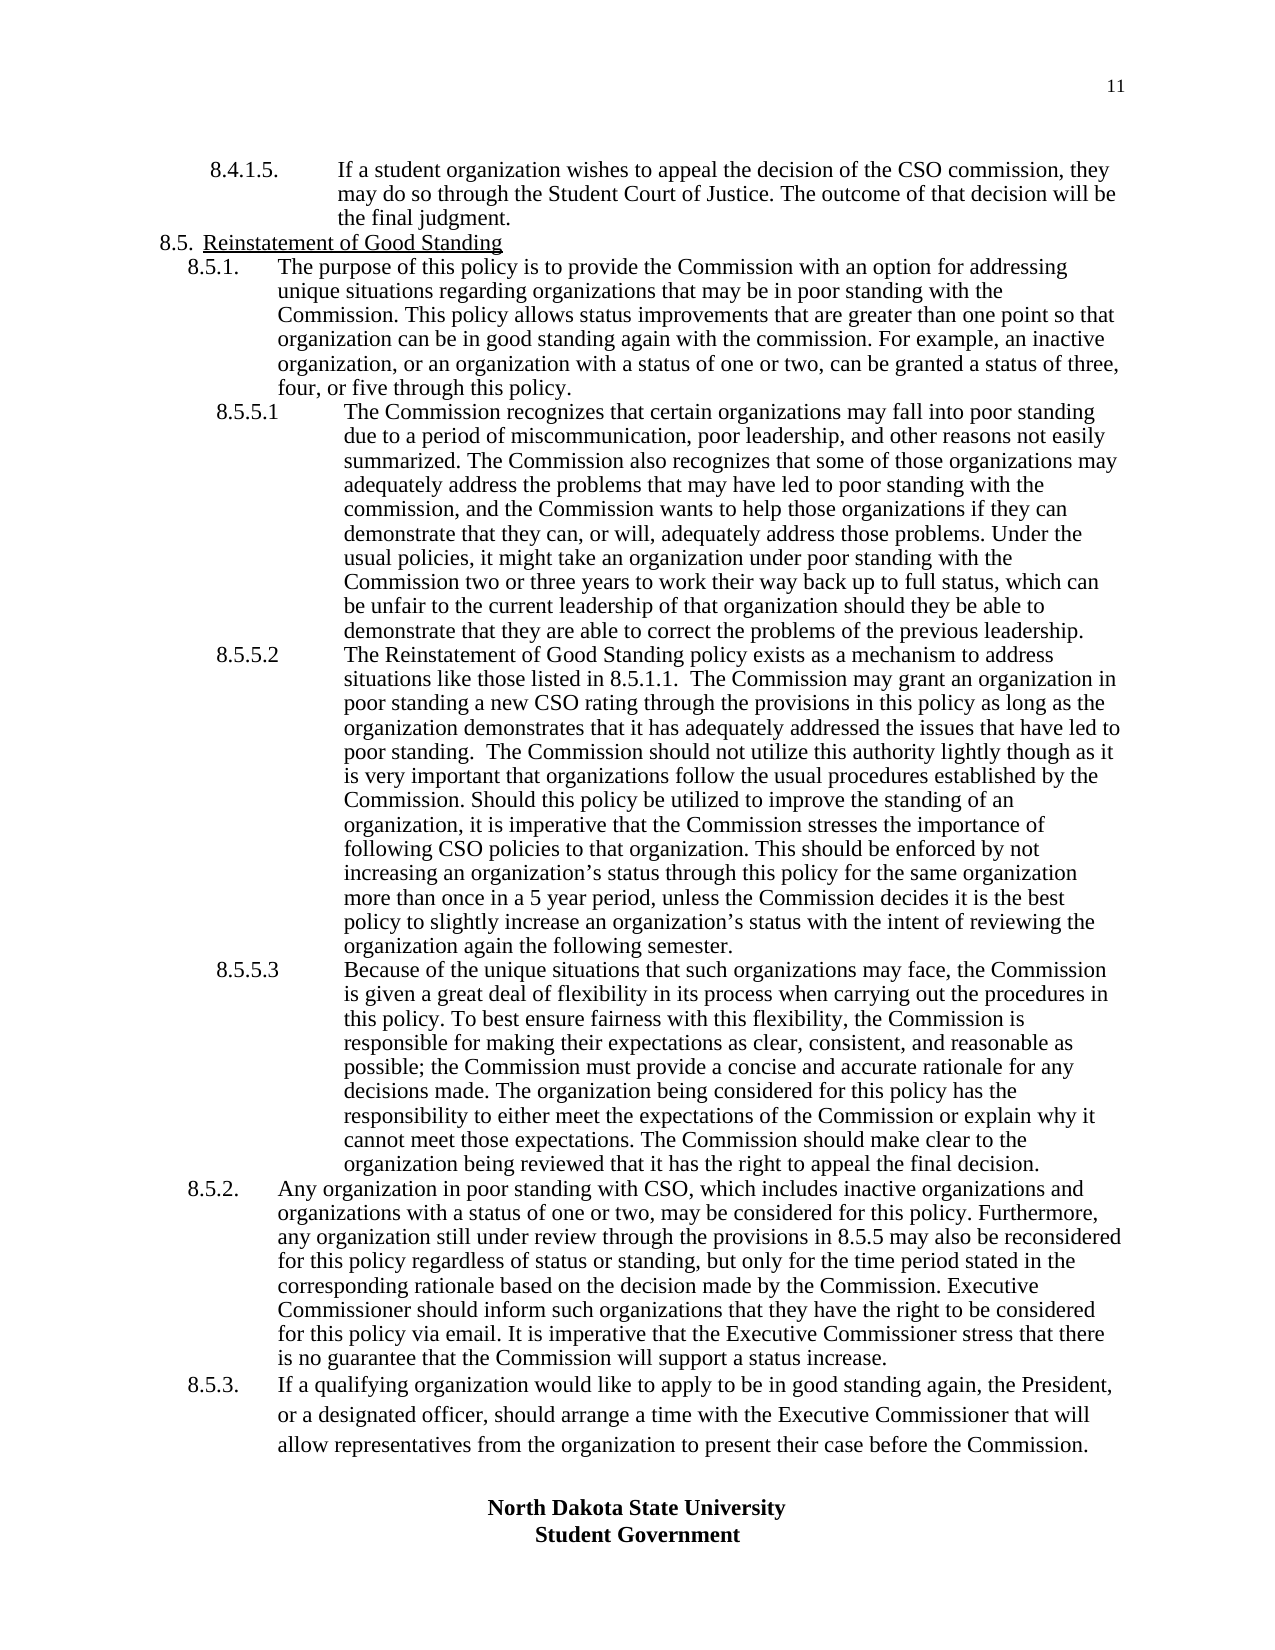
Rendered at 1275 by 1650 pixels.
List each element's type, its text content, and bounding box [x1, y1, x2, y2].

list Any organization in poor standing with CSO, which includes inactive organizations and organizations with a status of one or two, may be considered for this policy. Furthermore, any organization still under review through the provisions in 8.5.5 may also be reconsidered for this policy regardless of status or standing, but only for the time period stated in the corresponding rationale based on the decision made by the Commission. Executive Commissioner should inform such organizations that they have the right to be considered for this policy via email. It is imperative that the Executive Commissioner stress that there is no guarantee that the Commission will support a status increase. [187, 1177, 1123, 1371]
list The Reinstatement of Good Standing policy exists as a mechanism to address situations like those listed in 8.5.1.1. The Commission may grant an organization in poor standing a new CSO rating through the provisions in this policy as long as the organization demonstrates that it has adequately addressed the issues that have led to poor standing. The Commission should not utilize this authority lightly though as it is very important that organizations follow the usual procedures established by the Commission. Should this policy be utilized to improve the standing of an organization, it is imperative that the Commission stresses the importance of following CSO policies to that organization. This should be enforced by not increasing an organization’s status through this policy for the same organization more than once in a 5 year period, unless the Commission decides it is the best policy to slightly increase an organization’s status with the intent of reviewing the organization again the following semester. [216, 643, 1123, 958]
list Reinstatement of Good Standing [159, 231, 1123, 255]
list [187, 1371, 1125, 1458]
list If a student organization wishes to appeal the decision of the CSO commission, they may do so through the Student Court of Justice. The outcome of that decision will be the final judgment. [210, 158, 1123, 231]
list The Commission recognizes that certain organizations may fall into poor standing due to a period of miscommunication, poor leadership, and other reasons not easily summarized. The Commission also recognizes that some of those organizations may adequately address the problems that may have led to poor standing with the commission, and the Commission wants to help those organizations if they can demonstrate that they can, or will, adequately address those problems. Under the usual policies, it might take an organization under poor standing with the Commission two or three years to work their way back up to full status, which can be unfair to the current leadership of that organization should they be able to demonstrate that they are able to correct the problems of the previous leadership. [216, 400, 1123, 643]
list Because of the unique situations that such organizations may face, the Commission is given a great deal of flexibility in its process when carrying out the procedures in this policy. To best ensure fairness with this flexibility, the Commission is responsible for making their expectations as clear, consistent, and reasonable as possible; the Commission must provide a concise and accurate rationale for any decisions made. The organization being considered for this policy has the responsibility to either meet the expectations of the Commission or explain why it cannot meet those expectations. The Commission should make clear to the organization being reviewed that it has the right to appeal the final decision. [216, 958, 1123, 1177]
list The purpose of this policy is to provide the Commission with an option for addressing unique situations regarding organizations that may be in poor standing with the Commission. This policy allows status improvements that are greater than one point so that organization can be in good standing again with the commission. For example, an inactive organization, or an organization with a status of one or two, can be granted a status of three, four, or five through this policy. [187, 255, 1123, 400]
